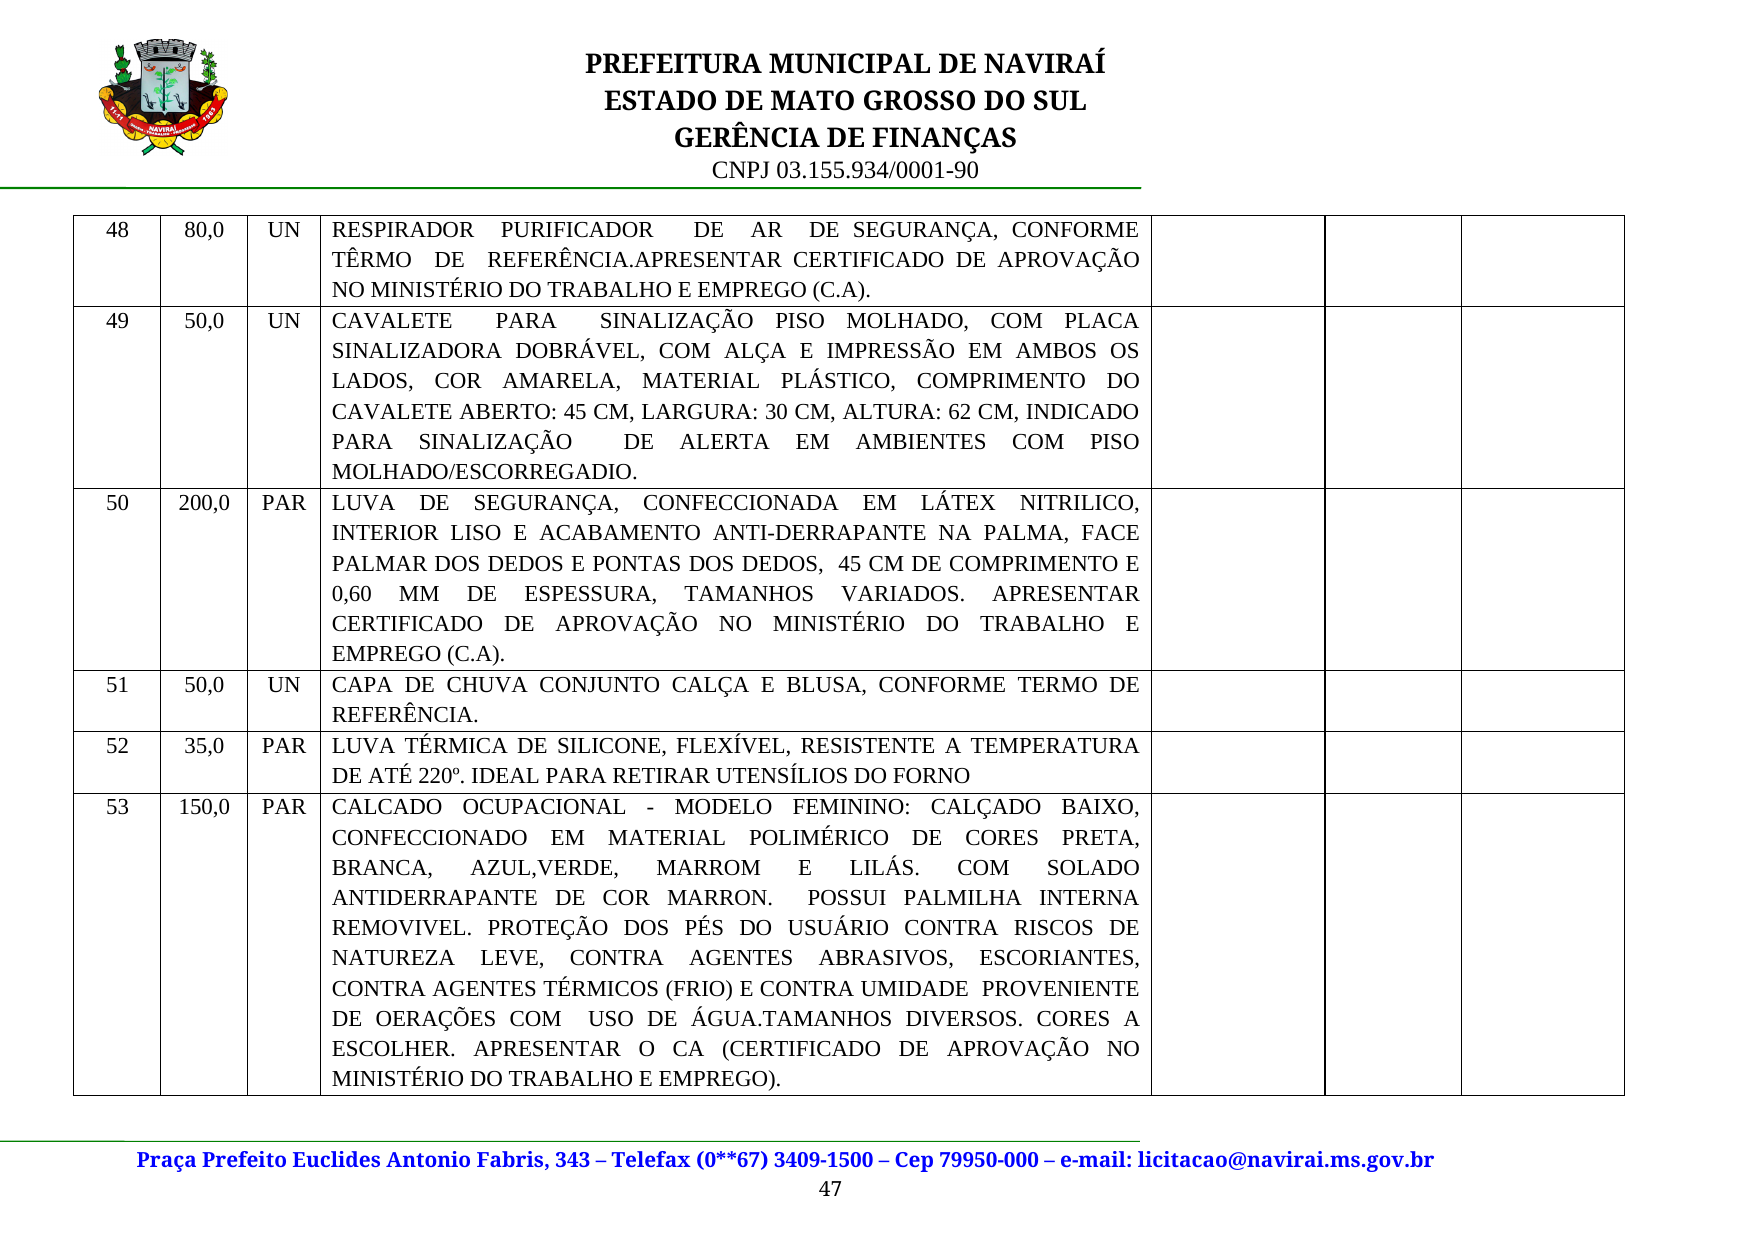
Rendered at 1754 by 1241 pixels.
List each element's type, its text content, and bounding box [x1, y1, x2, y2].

table_cell [1152, 732, 1324, 792]
table_cell 49 [74, 307, 160, 488]
table_cell PAR [248, 794, 320, 1095]
table_cell 35,0 [161, 732, 247, 792]
table_cell [1462, 307, 1624, 488]
table_cell 53 [74, 794, 160, 1095]
table_cell 50,0 [161, 671, 247, 731]
table_cell PAR [248, 489, 320, 670]
table_cell 200,0 [161, 489, 247, 670]
table_cell 51 [74, 671, 160, 731]
table_header RESPIRADOR PURIFICADOR DE AR DE SEGURANÇA, CONFORME TÊRMO DE REFERÊNCIA.APRESENTAR CERTIFICADO DE APROVAÇÃO NO MINISTÉRIO DO TRABALHO E EMPREGO (C.A). [321, 216, 1151, 306]
table_cell [1152, 307, 1324, 488]
table_cell UN [248, 671, 320, 731]
table_header [1152, 216, 1324, 306]
table_cell [1326, 489, 1461, 670]
table_cell CAVALETE PARA SINALIZAÇÃO PISO MOLHADO, COM PLACA SINALIZADORA DOBRÁVEL, COM ALÇA E IMPRESSÃO EM AMBOS OS LADOS, COR AMARELA, MATERIAL PLÁSTICO, COMPRIMENTO DO CAVALETE ABERTO: 45 CM, LARGURA: 30 CM, ALTURA: 62 CM, INDICADO PARA SINALIZAÇÃO DE ALERTA EM AMBIENTES COM PISO MOLHADO/ESCORREGADIO. [321, 307, 1151, 488]
table_cell [1152, 671, 1324, 731]
table_header 48 [74, 216, 160, 306]
table_cell PAR [248, 732, 320, 792]
table_cell 52 [74, 732, 160, 792]
picture [98, 39, 228, 156]
table_cell [1326, 307, 1461, 488]
table_header [1326, 216, 1461, 306]
table_cell LUVA TÉRMICA DE SILICONE, FLEXÍVEL, RESISTENTE A TEMPERATURA DE ATÉ 220º. IDEAL PARA RETIRAR UTENSÍLIOS DO FORNO [321, 732, 1151, 792]
table_cell 50,0 [161, 307, 247, 488]
table_cell CALCADO OCUPACIONAL - MODELO FEMININO: CALÇADO BAIXO, CONFECCIONADO EM MATERIAL POLIMÉRICO DE CORES PRETA, BRANCA, AZUL,VERDE, MARROM E LILÁS. COM SOLADO ANTIDERRAPANTE DE COR MARRON. POSSUI PALMILHA INTERNA REMOVIVEL. PROTEÇÃO DOS PÉS DO USUÁRIO CONTRA RISCOS DE NATUREZA LEVE, CONTRA AGENTES ABRASIVOS, ESCORIANTES, CONTRA AGENTES TÉRMICOS (FRIO) E CONTRA UMIDADE PROVENIENTE DE OERAÇÕES COM USO DE ÁGUA.TAMANHOS DIVERSOS. CORES A ESCOLHER. APRESENTAR O CA (CERTIFICADO DE APROVAÇÃO NO MINISTÉRIO DO TRABALHO E EMPREGO). [321, 794, 1151, 1095]
table_cell UN [248, 307, 320, 488]
table_header [1462, 216, 1624, 306]
table_cell [1152, 489, 1324, 670]
table_cell [1462, 671, 1624, 731]
table_header UN [248, 216, 320, 306]
table_cell LUVA DE SEGURANÇA, CONFECCIONADA EM LÁTEX NITRILICO, INTERIOR LISO E ACABAMENTO ANTI-DERRAPANTE NA PALMA, FACE PALMAR DOS DEDOS E PONTAS DOS DEDOS, 45 CM DE COMPRIMENTO E 0,60 MM DE ESPESSURA, TAMANHOS VARIADOS. APRESENTAR CERTIFICADO DE APROVAÇÃO NO MINISTÉRIO DO TRABALHO E EMPREGO (C.A). [321, 489, 1151, 670]
table_cell [1152, 794, 1324, 1095]
table_cell [1462, 489, 1624, 670]
table_cell [1462, 794, 1624, 1095]
table_cell CAPA DE CHUVA CONJUNTO CALÇA E BLUSA, CONFORME TERMO DE REFERÊNCIA. [321, 671, 1151, 731]
table_cell [1462, 732, 1624, 792]
table_header 80,0 [161, 216, 247, 306]
table_cell [1326, 732, 1461, 792]
table_cell [1326, 794, 1461, 1095]
table_cell 150,0 [161, 794, 247, 1095]
table_cell [1326, 671, 1461, 731]
table_cell 50 [74, 489, 160, 670]
